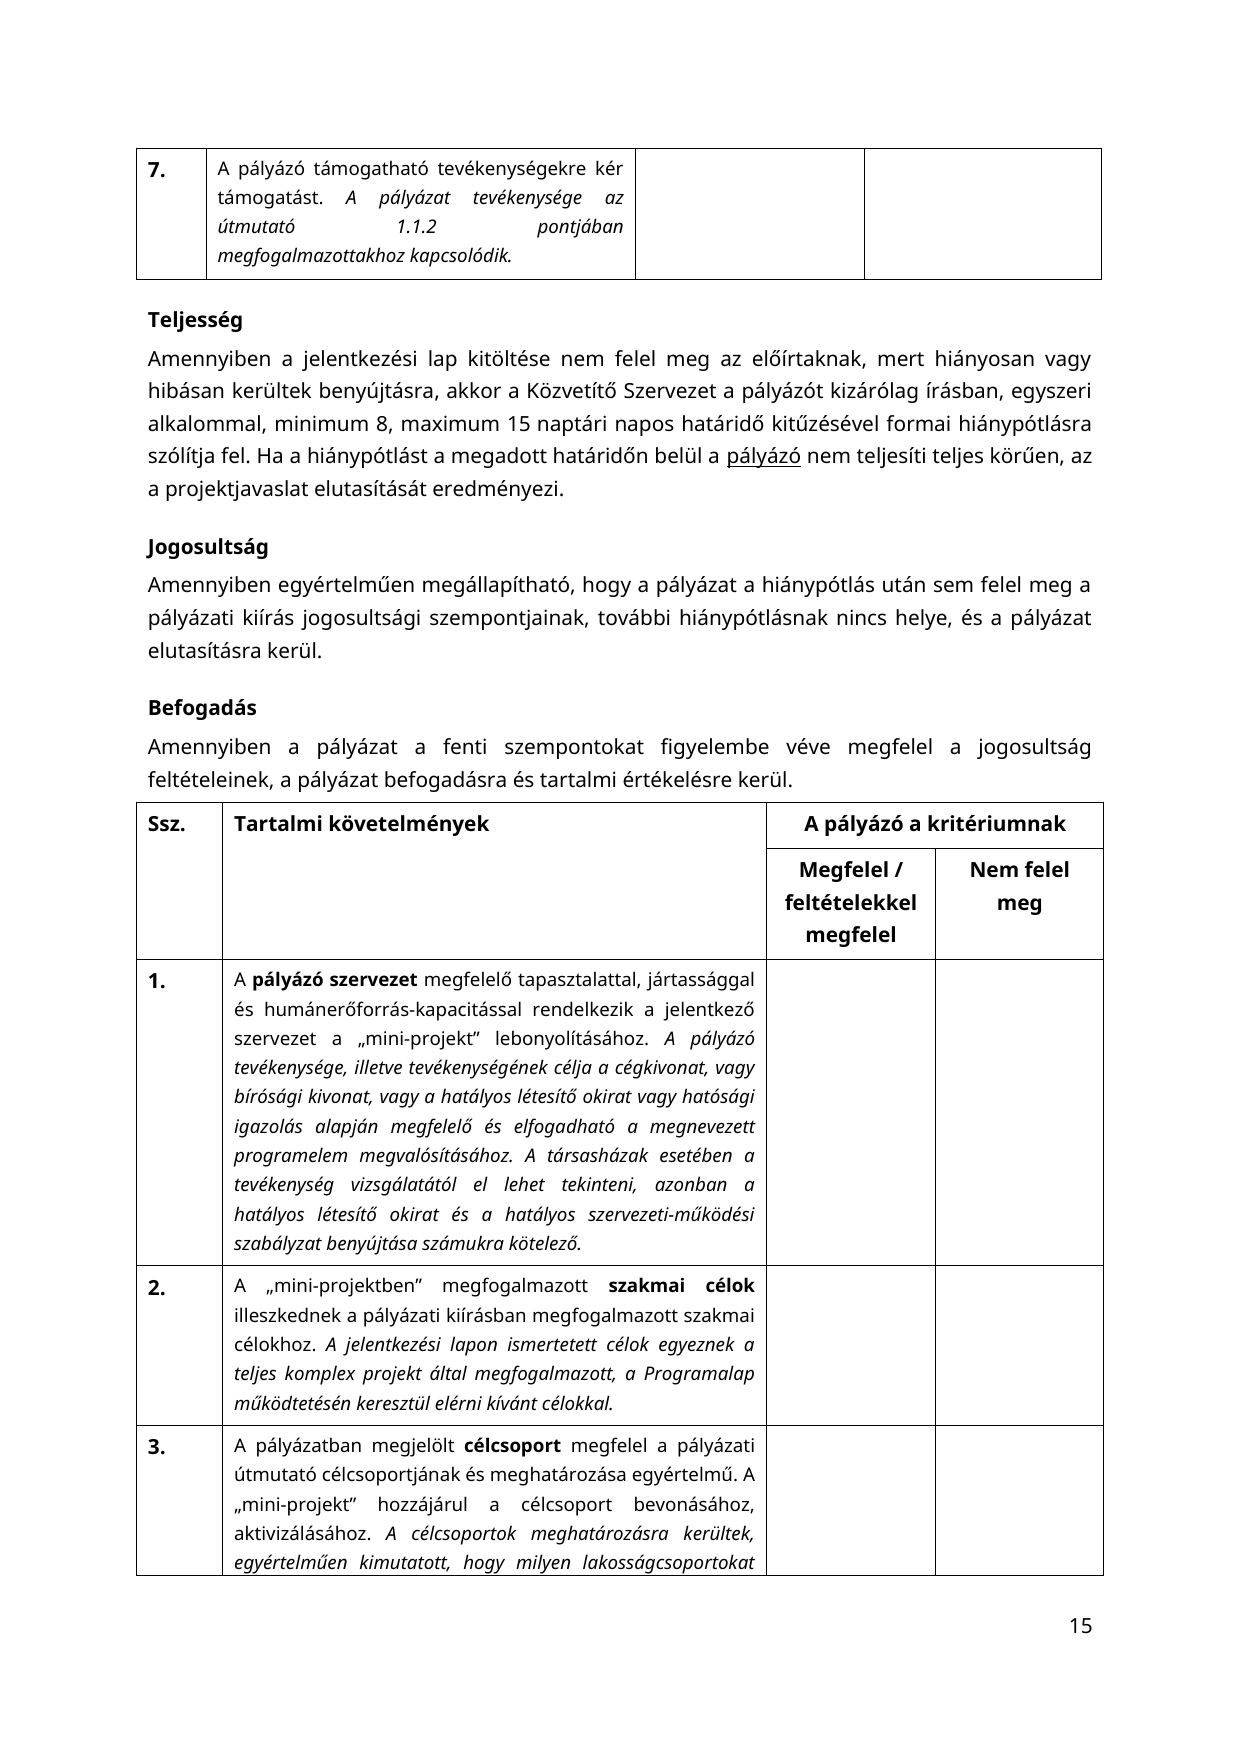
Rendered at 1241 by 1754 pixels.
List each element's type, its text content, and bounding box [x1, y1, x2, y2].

table_cell A pályázó támogatható tevékenységekre kér támogatást. A pályázat tevékenysége az útmutató 1.1.2 pontjában megfogalmazottakhoz kapcsolódik. [207, 149, 635, 279]
table_cell [636, 149, 864, 279]
table_cell Megfelel / feltételekkel megfelel [767, 849, 935, 959]
table_cell 3. [137, 1426, 222, 1575]
text Teljesség [148, 305, 1092, 333]
table_cell A pályázó szervezet megfelelő tapasztalattal, jártassággal és humánerőforrás-kapacitással rendelkezik a jelentkező szervezet a „mini-projekt” lebonyolításához. A pályázó tevékenysége, illetve tevékenységének célja a cégkivonat, vagy bírósági kivonat, vagy a hatályos létesítő okirat vagy hatósági igazolás alapján megfelelő és elfogadható a megnevezett programelem megvalósításához. A társasházak esetében a tevékenység vizsgálatától el lehet tekinteni, azonban a hatályos létesítő okirat és a hatályos szervezeti-működési szabályzat benyújtása számukra kötelező. [223, 960, 766, 1265]
text Amennyiben egyértelműen megállapítható, hogy a pályázat a hiánypótlás után sem felel meg a pályázati kiírás jogosultsági szempontjainak, további hiánypótlásnak nincs helye, és a pályázat elutasításra kerül. [148, 571, 1092, 664]
text Amennyiben a pályázat a fenti szempontokat figyelembe véve megfelel a jogosultság feltételeinek, a pályázat befogadásra és tartalmi értékelésre kerül. [148, 732, 1092, 793]
text Jogosultság [148, 532, 1092, 560]
table_cell [767, 1266, 935, 1425]
text Amennyiben a jelentkezési lap kitöltése nem felel meg az előírtaknak, mert hiányosan vagy hibásan kerültek benyújtásra, akkor a Közvetítő Szervezet a pályázót kizárólag írásban, egyszeri alkalommal, minimum 8, maximum 15 naptári napos határidő kitűzésével formai hiánypótlásra szólítja fel. Ha a hiánypótlást a megadott határidőn belül a pályázó nem teljesíti teljes körűen, az a projektjavaslat elutasítását eredményezi. [148, 344, 1092, 503]
table_cell [767, 960, 935, 1265]
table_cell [223, 1426, 766, 1575]
table_cell [767, 1426, 935, 1575]
table_cell Nem felel meg [936, 849, 1103, 959]
table_header Ssz. [137, 803, 222, 959]
table_cell 1. [137, 960, 222, 1265]
table_cell [137, 149, 206, 279]
table_cell [936, 960, 1103, 1265]
table_cell [936, 1266, 1103, 1425]
table_cell [936, 1426, 1103, 1575]
text Befogadás [148, 693, 1092, 722]
table_cell 2. [137, 1266, 222, 1425]
table_header Tartalmi követelmények [223, 803, 766, 959]
table_cell A „mini-projektben” megfogalmazott szakmai célok illeszkednek a pályázati kiírásban megfogalmazott szakmai célokhoz. A jelentkezési lapon ismertetett célok egyeznek a teljes komplex projekt által megfogalmazott, a Programalap működtetésén keresztül elérni kívánt célokkal. [223, 1266, 766, 1425]
table_header A pályázó a kritériumnak [767, 803, 1103, 848]
table_cell [865, 149, 1101, 279]
